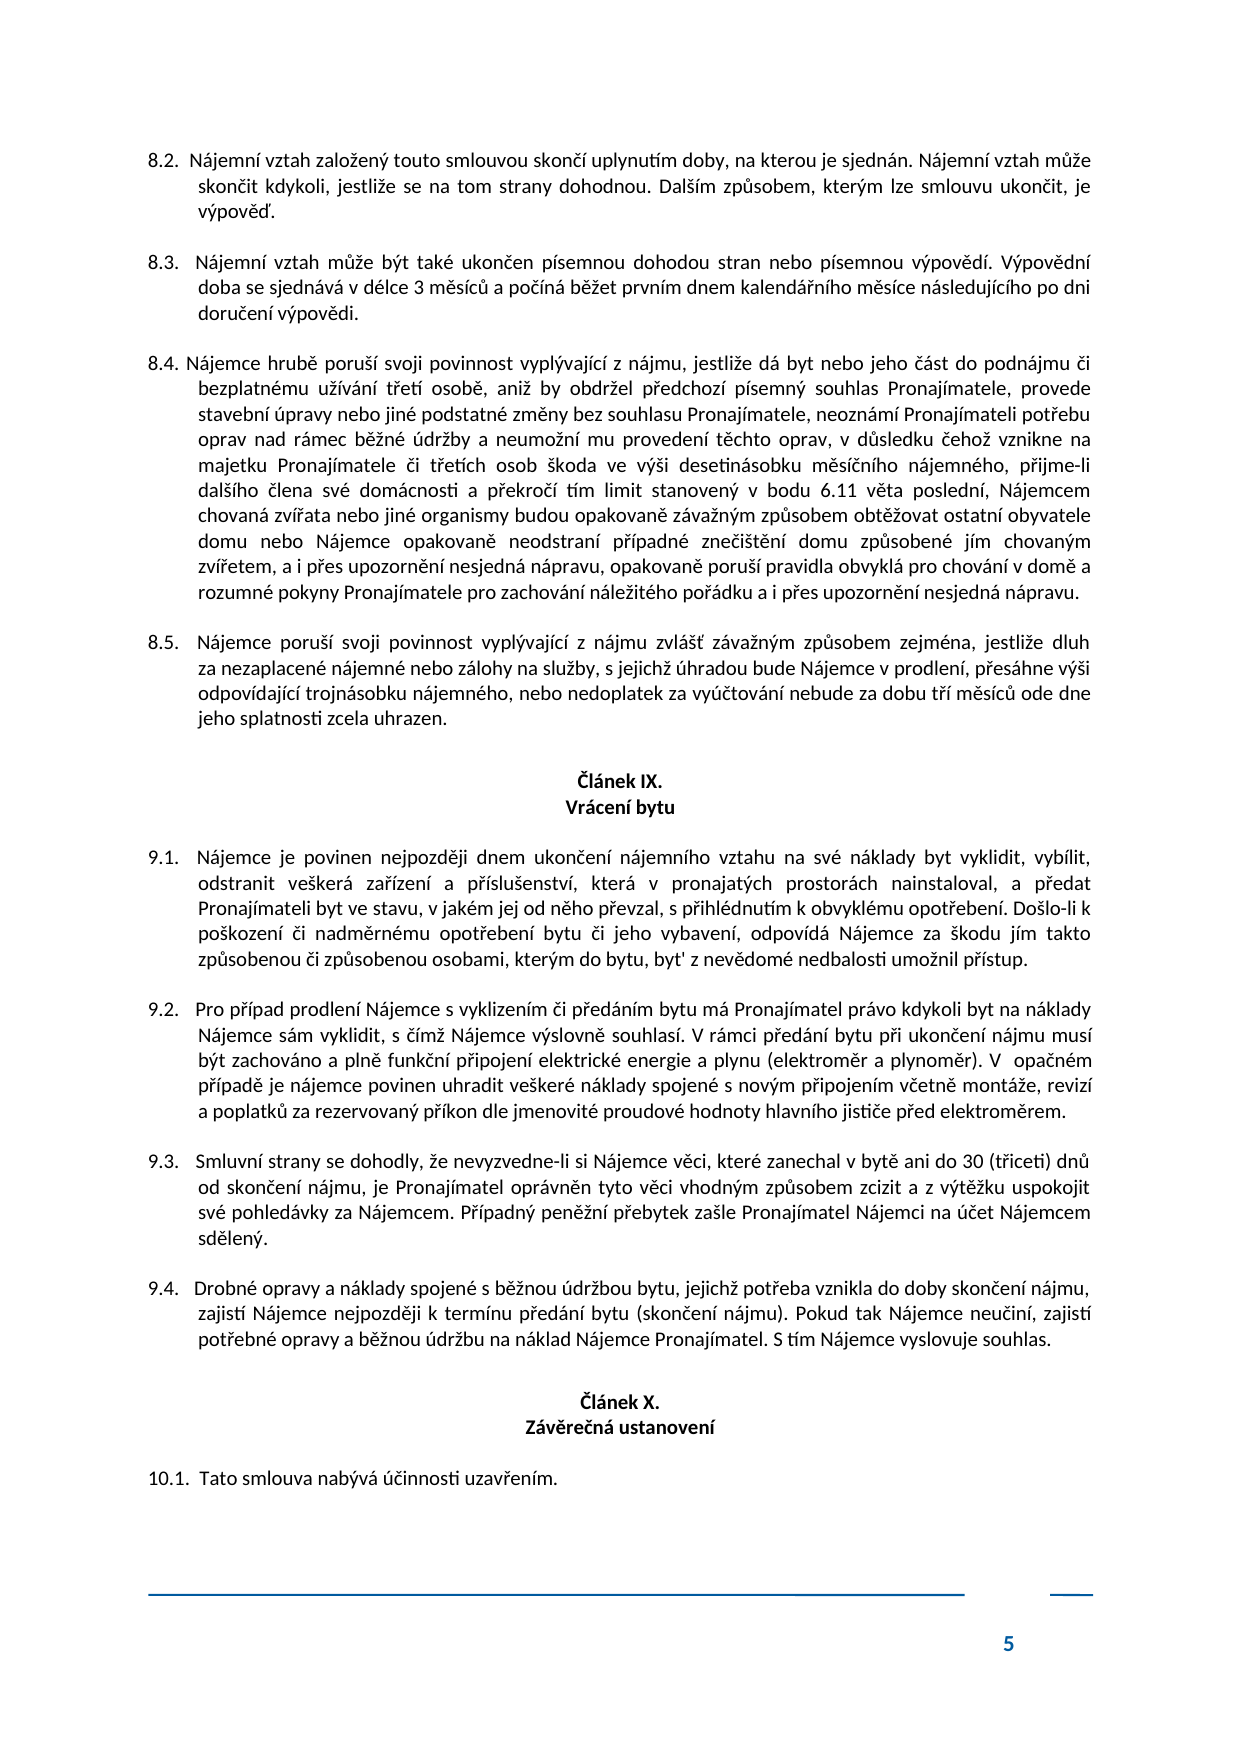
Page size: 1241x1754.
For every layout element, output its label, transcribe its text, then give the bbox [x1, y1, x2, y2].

list 8.4. Nájemce hrubě poruší svoji povinnost vyplývající z nájmu, jestliže dá byt nebo jeho část do podnájmu či bezplatnému užívání třetí osobě, aniž by obdržel předchozí písemný souhlas Pronajímatele, provede stavební úpravy nebo jiné podstatné změny bez souhlasu Pronajímatele, neoznámí Pronajímateli potřebu oprav nad rámec běžné údržby a neumožní mu provedení těchto oprav, v důsledku čehož vznikne na majetku Pronajímatele či třetích osob škoda ve výši desetinásobku měsíčního nájemného, přijme-li dalšího člena své domácnosti a překročí tím limit stanovený v bodu 6.11 věta poslední, Nájemcem chovaná zvířata nebo jiné organismy budou opakovaně závažným způsobem obtěžovat ostatní obyvatele domu nebo Nájemce opakovaně neodstraní případné znečištění domu způsobené jím chovaným zvířetem, a i přes upozornění nesjedná nápravu, opakovaně poruší pravidla obvyklá pro chování v domě a rozumné pokyny Pronajímatele pro zachování náležitého pořádku a i přes upozornění nesjedná nápravu. [148, 350, 1092, 604]
list 8.2. Nájemní vztah založený touto smlouvou skončí uplynutím doby, na kterou je sjednán. Nájemní vztah může skončit kdykoli, jestliže se na tom strany dohodnou. Dalším způsobem, kterým lze smlouvu ukončit, je výpověď. [148, 148, 1092, 224]
list 9.2. Pro případ prodlení Nájemce s vyklizením či předáním bytu má Pronajímatel právo kdykoli byt na náklady Nájemce sám vyklidit, s čímž Nájemce výslovně souhlasí. V rámci předání bytu při ukončení nájmu musí být zachováno a plně funkční připojení elektrické energie a plynu (elektroměr a plynoměr). V opačném případě je nájemce povinen uhradit veškeré náklady spojené s novým připojením včetně montáže, revizí a poplatků za rezervovaný příkon dle jmenovité proudové hodnoty hlavního jističe před elektroměrem. [148, 996, 1092, 1123]
list 10.1. Tato smlouva nabývá účinnosti uzavřením. [148, 1465, 1092, 1490]
text Článek IX. Vrácení bytu [148, 768, 1092, 819]
list 8.5. Nájemce poruší svoji povinnost vyplývající z nájmu zvlášť závažným způsobem zejména, jestliže dluh za nezaplacené nájemné nebo zálohy na služby, s jejichž úhradou bude Nájemce v prodlení, přesáhne výši odpovídající trojnásobku nájemného, nebo nedoplatek za vyúčtování nebude za dobu tří měsíců ode dne jeho splatnosti zcela uhrazen. [148, 629, 1092, 731]
list 9.1. Nájemce je povinen nejpozději dnem ukončení nájemního vztahu na své náklady byt vyklidit, vybílit, odstranit veškerá zařízení a příslušenství, která v pronajatých prostorách nainstaloval, a předat Pronajímateli byt ve stavu, v jakém jej od něho převzal, s přihlédnutím k obvyklému opotřebení. Došlo-li k poškození či nadměrnému opotřebení bytu či jeho vybavení, odpovídá Nájemce za škodu jím takto způsobenou či způsobenou osobami, kterým do bytu, byt' z nevědomé nedbalosti umožnil přístup. [148, 844, 1092, 971]
list 8.3. Nájemní vztah může být také ukončen písemnou dohodou stran nebo písemnou výpovědí. Výpovědní doba se sjednává v délce 3 měsíců a počíná běžet prvním dnem kalendářního měsíce následujícího po dni doručení výpovědi. [148, 249, 1092, 325]
list 9.4. Drobné opravy a náklady spojené s běžnou údržbou bytu, jejichž potřeba vznikla do doby skončení nájmu, zajistí Nájemce nejpozději k termínu předání bytu (skončení nájmu). Pokud tak Nájemce neučiní, zajistí potřebné opravy a běžnou údržbu na náklad Nájemce Pronajímatel. S tím Nájemce vyslovuje souhlas. [148, 1275, 1092, 1351]
list 9.3. Smluvní strany se dohodly, že nevyzvedne-li si Nájemce věci, které zanechal v bytě ani do 30 (třiceti) dnů od skončení nájmu, je Pronajímatel oprávněn tyto věci vhodným způsobem zcizit a z výtěžku uspokojit své pohledávky za Nájemcem. Případný peněžní přebytek zašle Pronajímatel Nájemci na účet Nájemcem sdělený. [148, 1148, 1092, 1250]
text Článek X. Závěrečná ustanovení [148, 1389, 1092, 1440]
